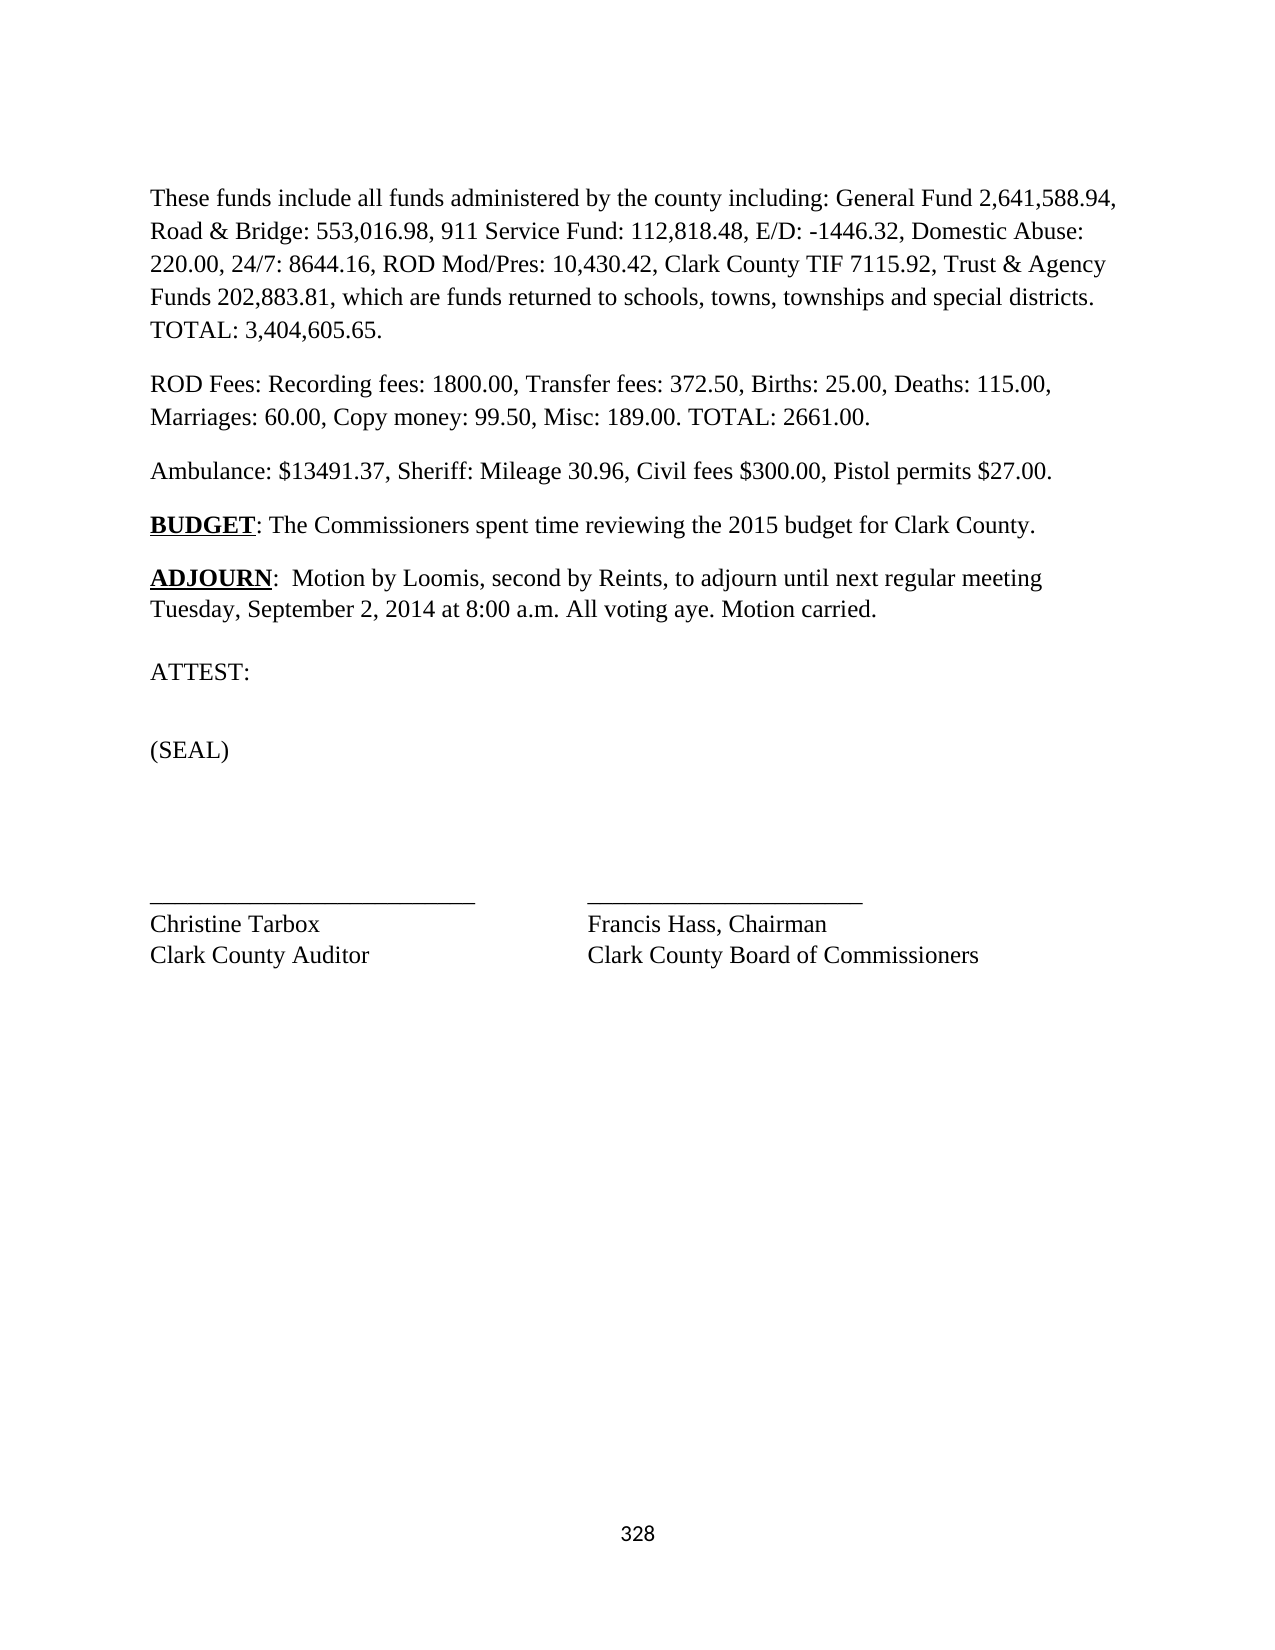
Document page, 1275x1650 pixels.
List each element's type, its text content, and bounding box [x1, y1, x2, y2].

text Ambulance: $13491.37, Sheriff: Mileage 30.96, Civil fees $300.00, Pistol permits $27.00. [150, 456, 1125, 484]
text Clark County Auditor Clark County Board of Commissioners [150, 941, 1125, 969]
text __________________________ ______________________ Christine Tarbox Francis Hass, Chairman [150, 878, 1125, 938]
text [150, 150, 1125, 344]
text ROD Fees: Recording fees: 1800.00, Transfer fees: 372.50, Births: 25.00, Deaths: 115.00, Marriages: 60.00, Copy money: 99.50, Misc: 189.00. TOTAL: 2661.00. [150, 369, 1125, 431]
text ADJOURN: Motion by Loomis, second by Reints, to adjourn until next regular meeting Tuesday, September 2, 2014 at 8:00 a.m. All voting aye. Motion carried. ATTEST: [150, 563, 1125, 685]
text (SEAL) [150, 704, 1125, 764]
text BUDGET: The Commissioners spent time reviewing the 2015 budget for Clark County. [150, 510, 1125, 538]
